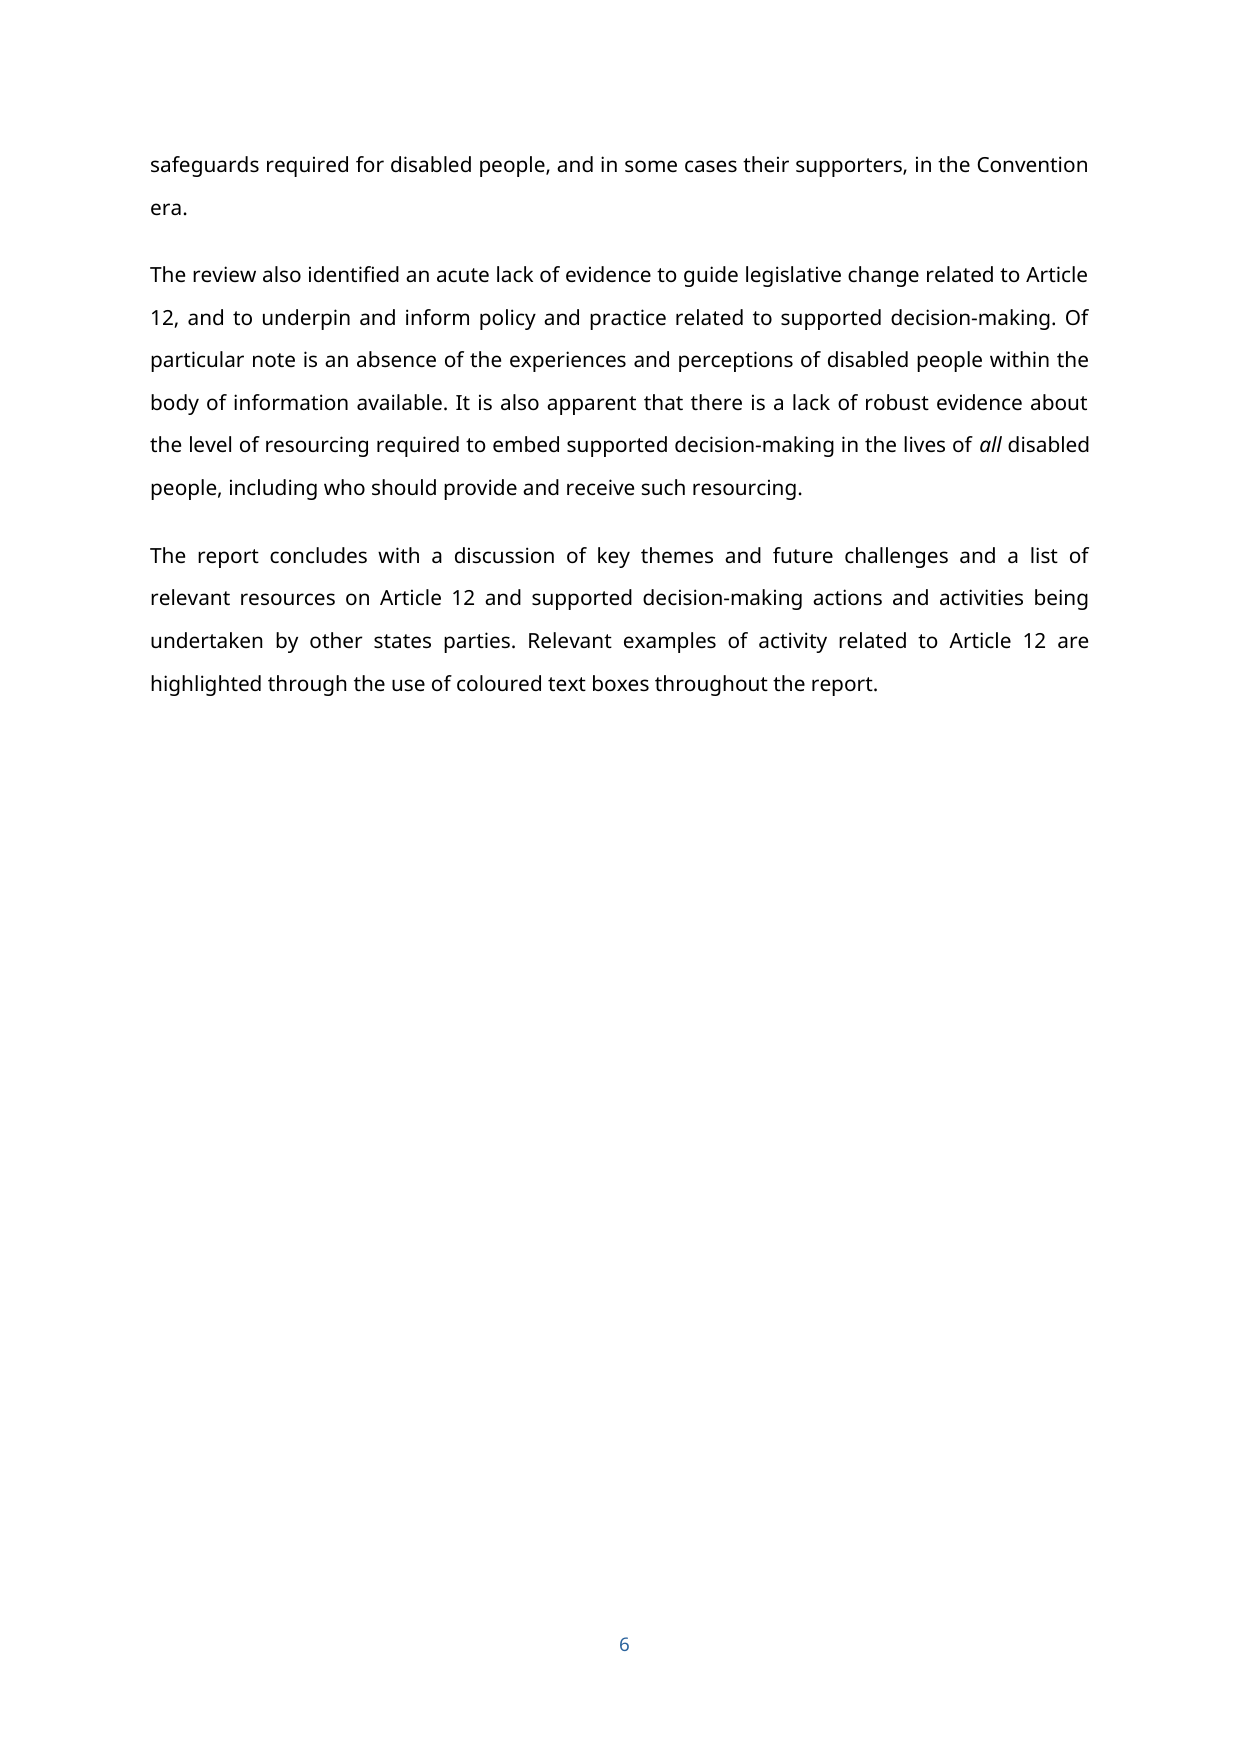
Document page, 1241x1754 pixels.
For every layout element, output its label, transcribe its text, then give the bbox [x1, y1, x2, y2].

text The review also identified an acute lack of evidence to guide legislative change related to Article 12, and to underpin and inform policy and practice related to supported decision-making. Of particular note is an absence of the experiences and perceptions of disabled people within the body of information available. It is also apparent that there is a lack of robust evidence about the level of resourcing required to embed supported decision-making in the lives of all disabled people, including who should provide and receive such resourcing. [150, 260, 1090, 502]
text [150, 150, 1090, 221]
text The report concludes with a discussion of key themes and future challenges and a list of relevant resources on Article 12 and supported decision-making actions and activities being undertaken by other states parties. Relevant examples of activity related to Article 12 are highlighted through the use of coloured text boxes throughout the report. [150, 541, 1090, 697]
